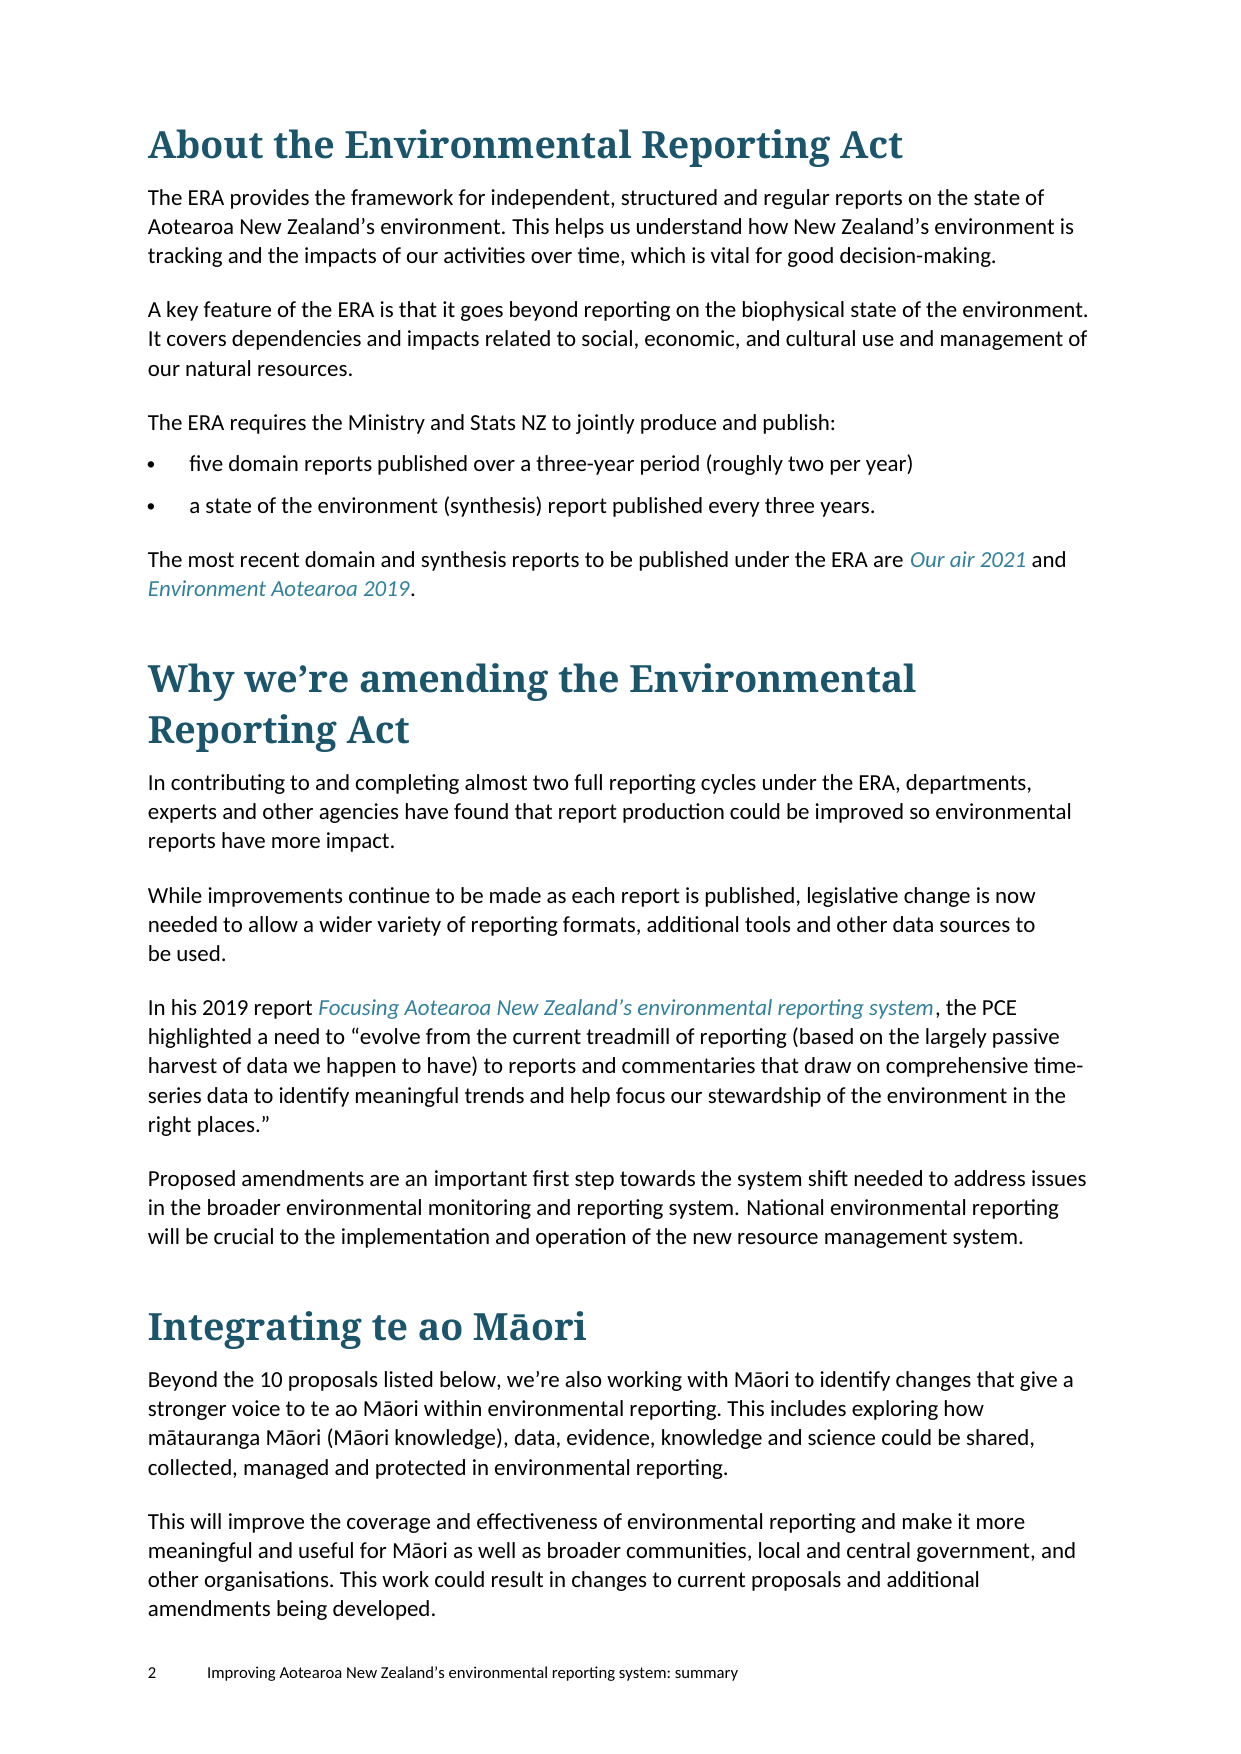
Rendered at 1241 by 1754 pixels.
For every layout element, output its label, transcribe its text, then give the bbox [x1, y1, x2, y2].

text In contributing to and completing almost two full reporting cycles under the ERA, departments, experts and other agencies have found that report production could be improved so environmental reports have more impact. [148, 767, 1092, 854]
text Beyond the 10 proposals listed below, we’re also working with Māori to identify changes that give a stronger voice to te ao Māori within environmental reporting. This includes exploring how mātauranga Māori (Māori knowledge), data, evidence, knowledge and science could be shared, collected, managed and protected in environmental reporting. [148, 1364, 1092, 1481]
text The ERA requires the Ministry and Stats NZ to jointly produce and publish: [148, 407, 1092, 436]
text five domain reports published over a three-year period (roughly two per year) [148, 448, 1092, 477]
subtitle About the Environmental Reporting Act [148, 118, 1092, 169]
text A key feature of the ERA is that it goes beyond reporting on the biophysical state of the environment. It covers dependencies and impacts related to social, economic, and cultural use and management of our natural resources. [148, 294, 1092, 382]
text a state of the environment (synthesis) report published every three years. [148, 490, 1092, 519]
text In his 2019 report Focusing Aotearoa New Zealand’s environmental reporting system, the PCE highlighted a need to “evolve from the current treadmill of reporting (based on the largely passive harvest of data we happen to have) to reports and commentaries that draw on comprehensive time-series data to identify meaningful trends and help focus our stewardship of the environment in the right places.” [148, 992, 1092, 1138]
text The most recent domain and synthesis reports to be published under the ERA are Our air 2021 and Environment Aotearoa 2019. [148, 544, 1092, 602]
text The ERA provides the framework for independent, structured and regular reports on the state of Aotearoa New Zealand’s environment. This helps us understand how New Zealand’s environment is tracking and the impacts of our activities over time, which is vital for good decision-making. [148, 182, 1092, 269]
text This will improve the coverage and effectiveness of environmental reporting and make it more meaningful and useful for Māori as well as broader communities, local and central government, and other organisations. This work could result in changes to current proposals and additional amendments being developed. [148, 1506, 1092, 1622]
text While improvements continue to be made as each report is published, legislative change is now needed to allow a wider variety of reporting formats, additional tools and other data sources to be used. [148, 879, 1092, 967]
text Proposed amendments are an important first step towards the system shift needed to address issues in the broader environmental monitoring and reporting system. National environmental reporting will be crucial to the implementation and operation of the new resource management system. [148, 1163, 1092, 1250]
subtitle Why we’re amending the Environmental Reporting Act [148, 652, 1092, 754]
subtitle Integrating te ao Māori [148, 1300, 1092, 1351]
